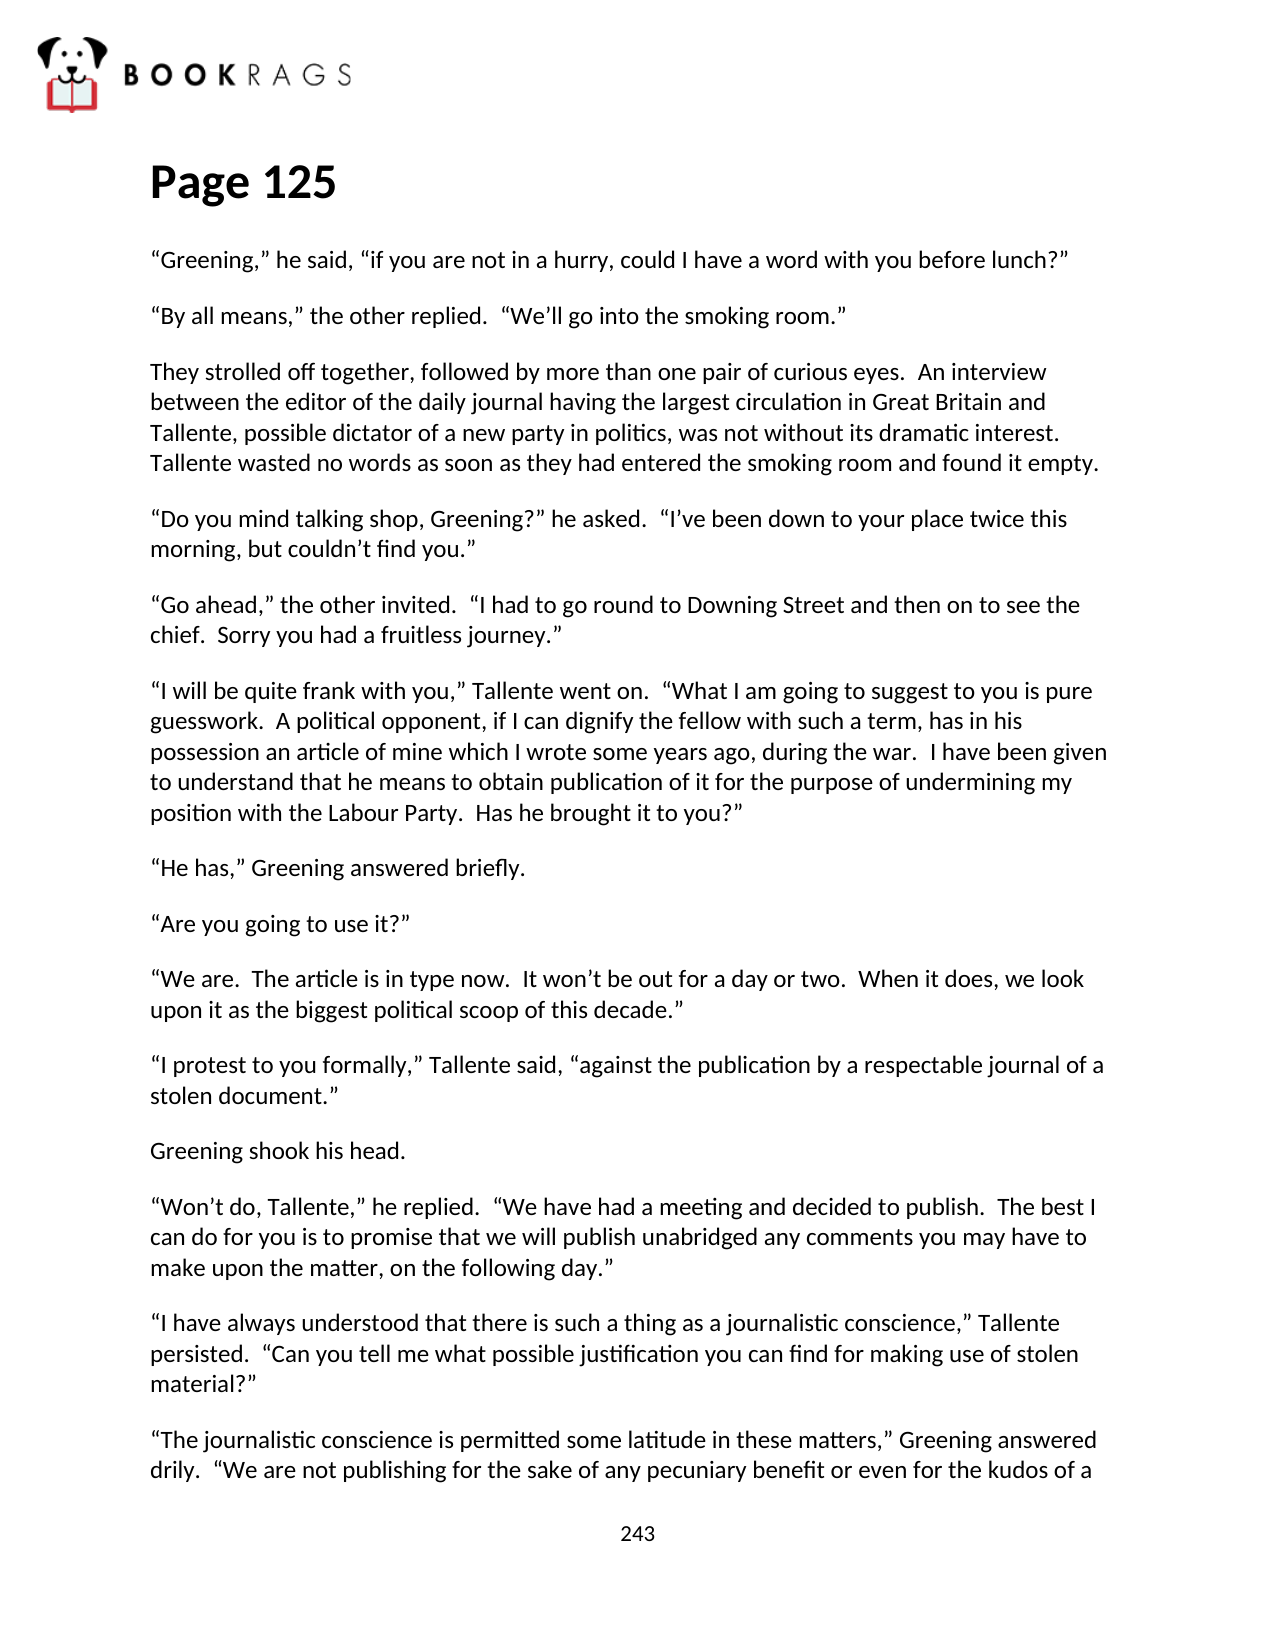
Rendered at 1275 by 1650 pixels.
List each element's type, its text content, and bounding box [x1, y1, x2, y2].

text They strolled off together, followed by more than one pair of curious eyes. An interview between the editor of the daily journal having the largest circulation in Great Britain and Tallente, possible dictator of a new party in politics, was not without its dramatic interest. Tallente wasted no words as soon as they had entered the smoking room and found it empty. [150, 356, 1125, 478]
text “Won’t do, Tallente,” he replied. “We have had a meeting and decided to publish. The best I can do for you is to promise that we will publish unabridged any comments you may have to make upon the matter, on the following day.” [150, 1191, 1125, 1283]
text “Are you going to use it?” [150, 908, 1125, 938]
text Greening shook his head. [150, 1136, 1125, 1166]
text “By all means,” the other replied. “We’ll go into the smoking room.” [150, 300, 1125, 331]
text “I will be quite frank with you,” Tallente went on. “What I am going to suggest to you is pure guesswork. A political opponent, if I can dignify the fellow with such a term, has in his possession an article of mine which I wrote some years ago, during the war. I have been given to understand that he means to obtain publication of it for the purpose of undermining my position with the Labour Party. Has he brought it to you?” [150, 675, 1125, 827]
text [150, 1424, 1125, 1485]
text Page 125 [150, 150, 1125, 211]
text “Greening,” he said, “if you are not in a hurry, could I have a word with you before lunch?” [150, 244, 1125, 275]
picture [37, 37, 351, 113]
text “We are. The article is in type now. It won’t be out for a day or two. When it does, we look upon it as the biggest political scoop of this decade.” [150, 963, 1125, 1024]
text “I protest to you formally,” Tallente said, “against the publication by a respectable journal of a stolen document.” [150, 1049, 1125, 1111]
text “Do you mind talking shop, Greening?” he asked. “I’ve been down to your place twice this morning, but couldn’t find you.” [150, 503, 1125, 564]
text “Go ahead,” the other invited. “I had to go round to Downing Street and then on to see the chief. Sorry you had a fruitless journey.” [150, 589, 1125, 650]
text “I have always understood that there is such a thing as a journalistic conscience,” Tallente persisted. “Can you tell me what possible justification you can find for making use of stolen material?” [150, 1308, 1125, 1399]
text “He has,” Greening answered briefly. [150, 852, 1125, 883]
